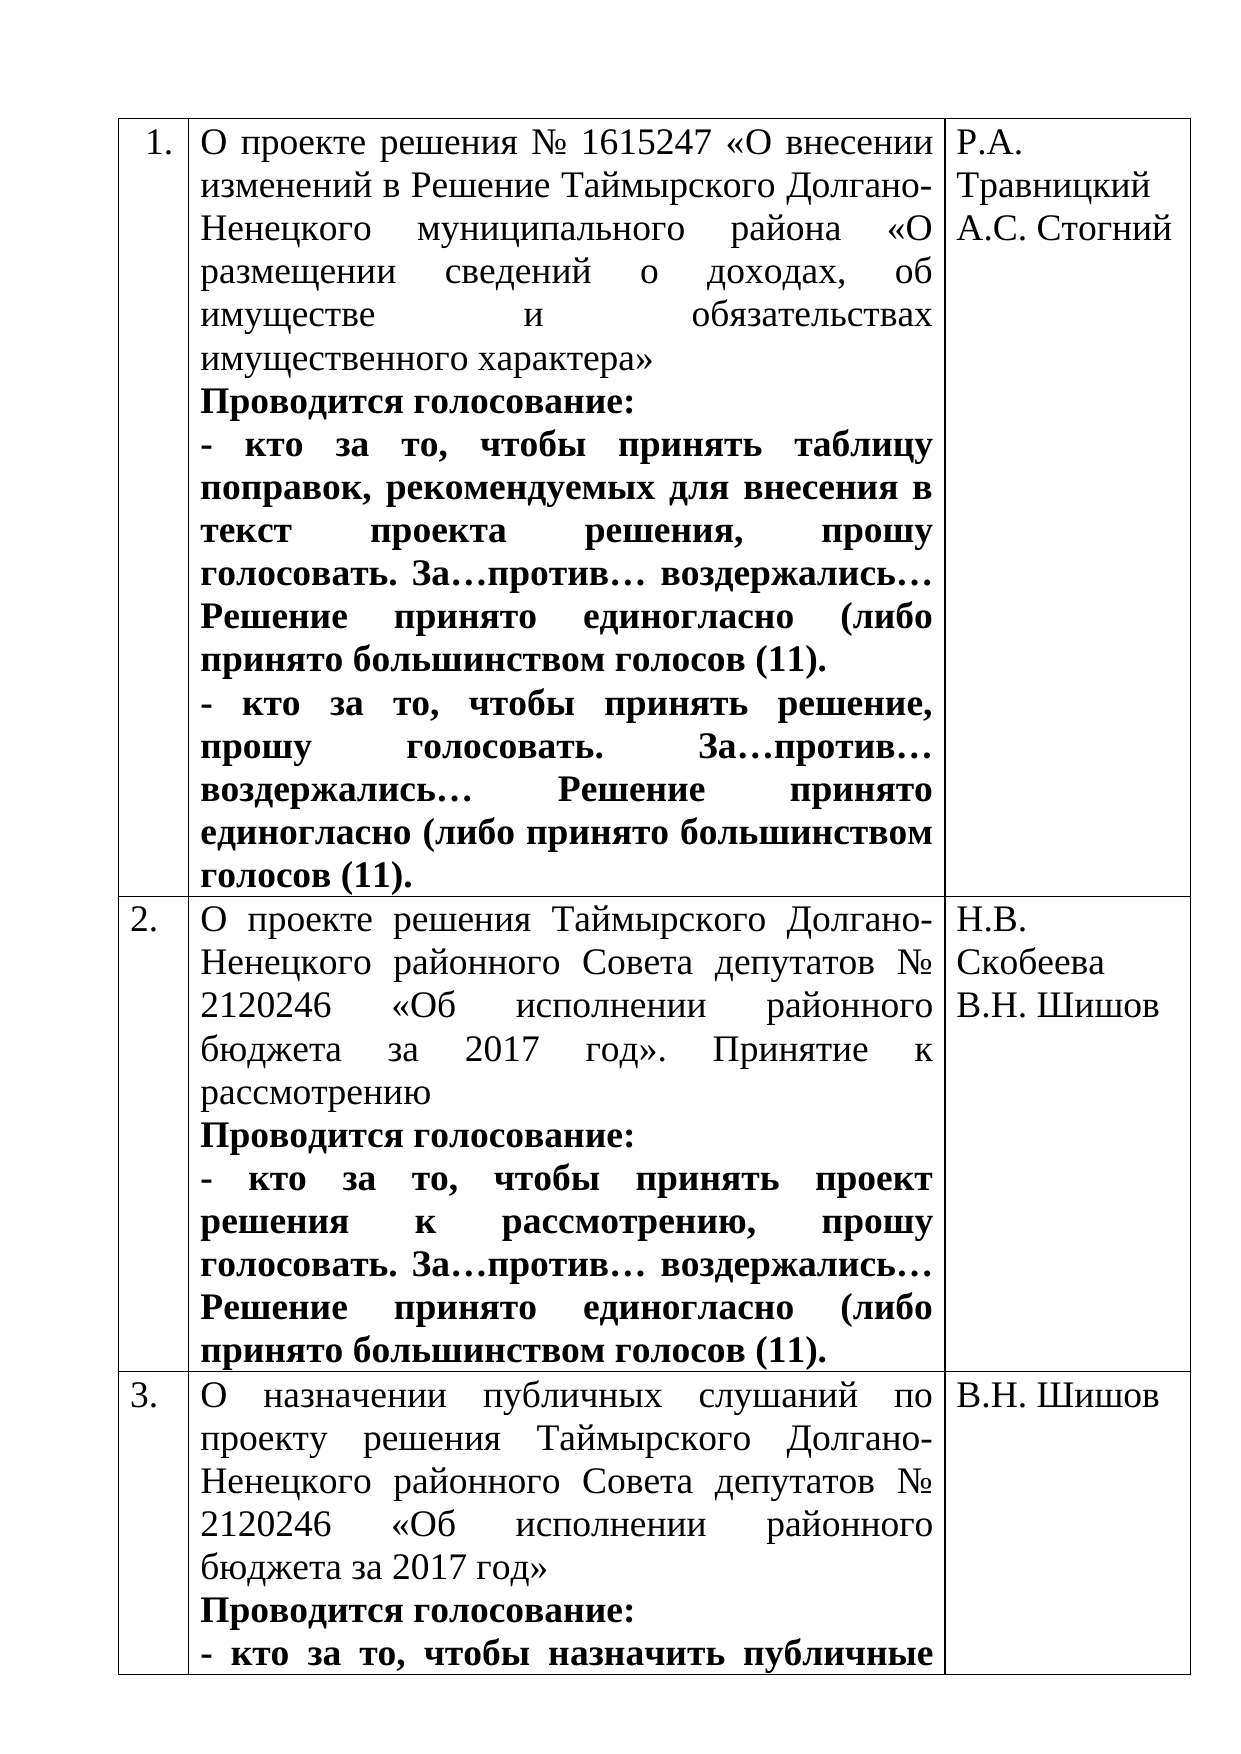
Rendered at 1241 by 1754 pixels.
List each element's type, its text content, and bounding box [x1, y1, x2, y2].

table_header [119, 119, 188, 896]
table_header О проекте решения № 1615247 «О внесении изменений в Решение Таймырского Долгано-Ненецкого муниципального района «О размещении сведений о доходах, об имуществе и обязательствах имущественного характера» Проводится голосование: - кто за то, чтобы принять таблицу поправок, рекомендуемых для внесения в текст проекта решения, прошу голосовать. За…против… воздержались… Решение принято единогласно (либо принято большинством голосов (11). - кто за то, чтобы принять решение, прошу голосовать. За…против… воздержались… Решение принято единогласно (либо принято большинством голосов (11). [189, 119, 944, 896]
table_cell [119, 1372, 188, 1674]
table_cell [119, 897, 188, 1371]
table_cell О проекте решения Таймырского Долгано-Ненецкого районного Совета депутатов № 2120246 «Об исполнении районного бюджета за 2017 год». Принятие к рассмотрению Проводится голосование: - кто за то, чтобы принять проект решения к рассмотрению, прошу голосовать. За…против… воздержались… Решение принято единогласно (либо принято большинством голосов (11). [189, 897, 944, 1371]
table_cell В.Н. Шишов [946, 1372, 1190, 1674]
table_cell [189, 1372, 944, 1674]
table_cell Н.В. Скобеева В.Н. Шишов [946, 897, 1190, 1371]
table_header Р.А. Травницкий А.С. Стогний [946, 119, 1190, 896]
